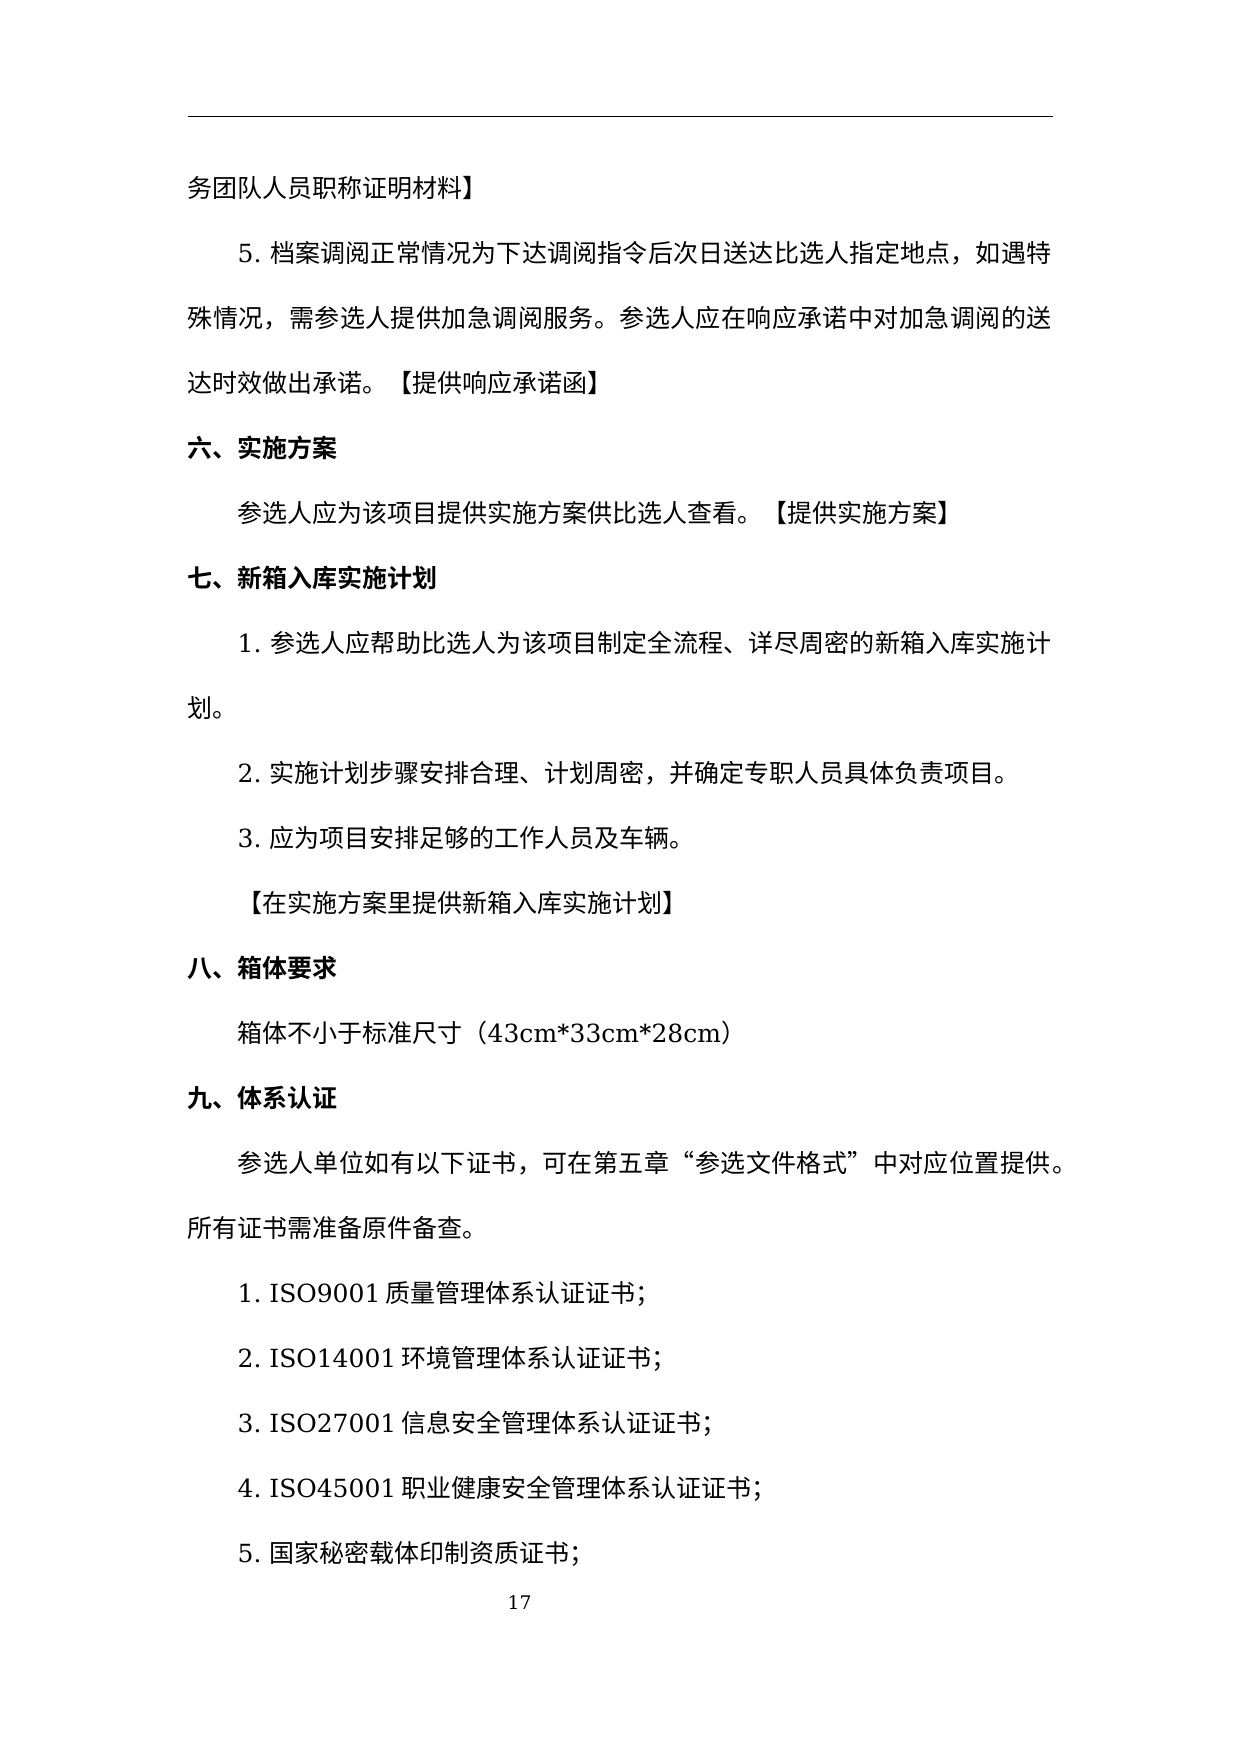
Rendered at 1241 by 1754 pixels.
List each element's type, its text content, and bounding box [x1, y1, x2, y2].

text 参选人单位如有以下证书，可在第五章“参选文件格式”中对应位置提供。所有证书需准备原件备查。 [187, 1129, 1053, 1259]
text 5. 国家秘密载体印制资质证书； [187, 1519, 1053, 1584]
text 5. 档案调阅正常情况为下达调阅指令后次日送达比选人指定地点，如遇特殊情况，需参选人提供加急调阅服务。参选人应在响应承诺中对加急调阅的送达时效做出承诺。【提供响应承诺函】 [187, 219, 1053, 414]
text 【在实施方案里提供新箱入库实施计划】 [187, 869, 1053, 934]
text 2. ISO14001环境管理体系认证证书； [187, 1324, 1053, 1389]
text 1. ISO9001质量管理体系认证证书； [187, 1259, 1053, 1324]
text 3. 应为项目安排足够的工作人员及车辆。 [187, 804, 1053, 869]
text 箱体不小于标准尺寸（43cm*33cm*28cm） [187, 999, 1053, 1064]
text 4. ISO45001职业健康安全管理体系认证证书； [187, 1454, 1053, 1519]
subtitle 八、箱体要求 [187, 934, 1053, 999]
subtitle 六、实施方案 [187, 414, 1053, 479]
text 3. ISO27001信息安全管理体系认证证书； [187, 1389, 1053, 1454]
text 1. 参选人应帮助比选人为该项目制定全流程、详尽周密的新箱入库实施计划。 [187, 609, 1053, 739]
text 参选人应为该项目提供实施方案供比选人查看。【提供实施方案】 [187, 479, 1053, 544]
subtitle 九、体系认证 [187, 1064, 1053, 1129]
text 2. 实施计划步骤安排合理、计划周密，并确定专职人员具体负责项目。 [187, 739, 1053, 804]
subtitle 七、新箱入库实施计划 [187, 544, 1053, 609]
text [187, 154, 1053, 219]
